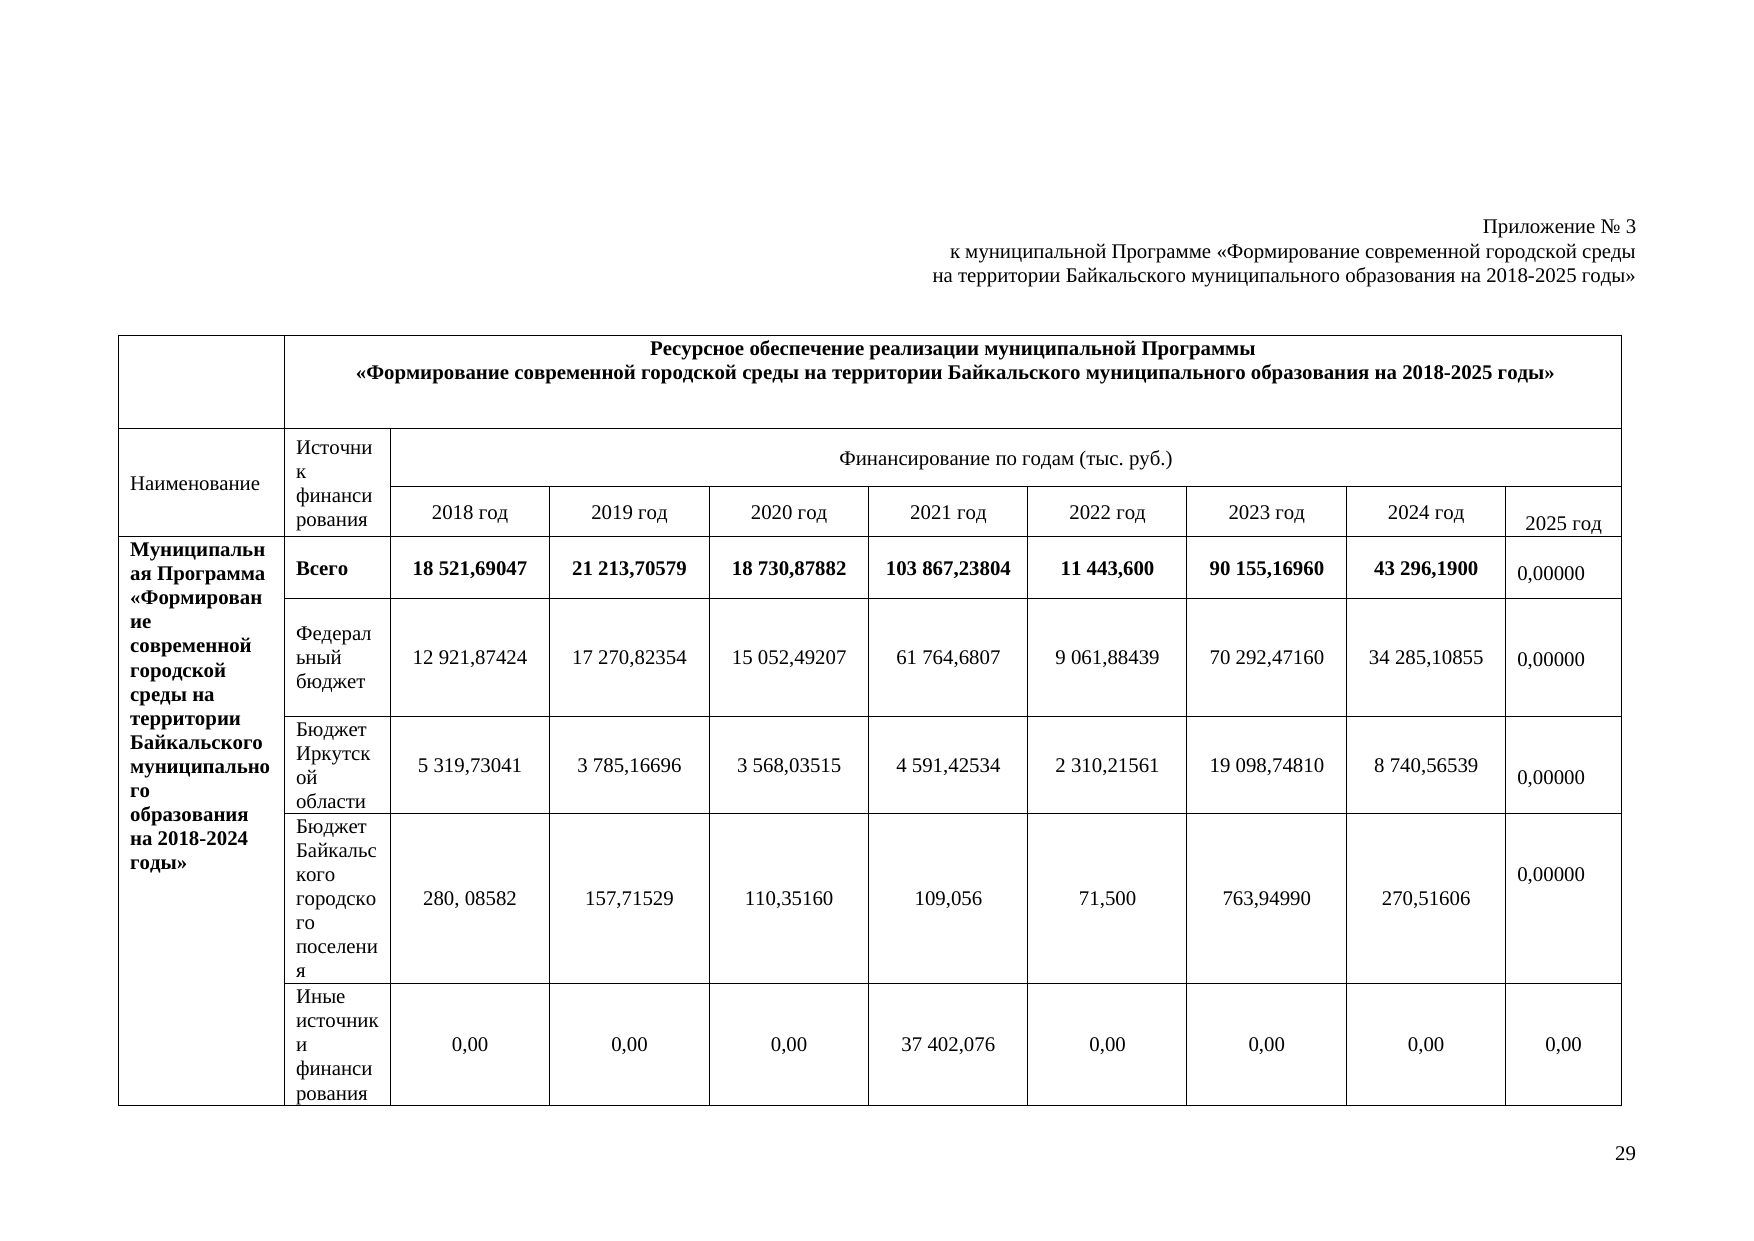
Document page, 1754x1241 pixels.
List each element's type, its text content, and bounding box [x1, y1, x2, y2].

table_cell Муниципальная Программа «Формирование современной городской среды на территории Байкальского муниципального образования на 2018-2024 годы» [119, 537, 284, 1105]
table_cell 18 730,87882 [710, 537, 868, 598]
table_cell 71,500 [1028, 814, 1186, 982]
table_cell 109,056 [869, 814, 1027, 982]
table_cell 763,94990 [1187, 814, 1346, 982]
table_cell Федеральный бюджет [285, 599, 390, 716]
table_cell 17 270,82354 [550, 599, 709, 716]
table_cell 19 098,74810 [1187, 717, 1346, 813]
table_cell 12 921,87424 [391, 599, 549, 716]
table_cell 8 740,56539 [1347, 717, 1505, 813]
table_cell 110,35160 [710, 814, 868, 982]
table_cell 2024 год [1347, 487, 1505, 536]
table_cell Наименование [119, 429, 284, 536]
table_cell 90 155,16960 [1187, 537, 1346, 598]
table_cell 3 568,03515 [710, 717, 868, 813]
table_cell Источник финансирования [285, 429, 390, 536]
table_cell 21 213,70579 [550, 537, 709, 598]
text к муниципальной Программе «Формирование современной городской среды [118, 238, 1636, 263]
table_cell 4 591,42534 [869, 717, 1027, 813]
table_cell 280, 08582 [391, 814, 549, 982]
table_cell 3 785,16696 [550, 717, 709, 813]
table_cell Бюджет Иркутской области [285, 717, 390, 813]
table_cell 15 052,49207 [710, 599, 868, 716]
table_cell 37 402,076 [869, 984, 1027, 1105]
table_cell 0,00 [1347, 984, 1505, 1105]
table_cell 103 867,23804 [869, 537, 1027, 598]
table_cell Бюджет Байкальского городского поселения [285, 814, 390, 982]
table_cell 0,00 [1506, 984, 1621, 1105]
table_cell 70 292,47160 [1187, 599, 1346, 716]
table_cell 18 521,69047 [391, 537, 549, 598]
table_cell 157,71529 [550, 814, 709, 982]
table_cell 61 764,6807 [869, 599, 1027, 716]
table_cell 2020 год [710, 487, 868, 536]
table_cell 2019 год [550, 487, 709, 536]
table_cell 34 285,10855 [1347, 599, 1505, 716]
table_cell 5 319,73041 [391, 717, 549, 813]
table_cell 2025 год [1506, 487, 1621, 536]
table_cell 11 443,600 [1028, 537, 1186, 598]
table_cell Всего [285, 537, 390, 598]
table_cell 2021 год [869, 487, 1027, 536]
text на территории Байкальского муниципального образования на 2018-2025 годы» [118, 263, 1636, 287]
table_cell 0,00000 [1506, 537, 1621, 598]
table_cell 0,00 [1028, 984, 1186, 1105]
table_cell 2 310,21561 [1028, 717, 1186, 813]
table_cell 0,00 [710, 984, 868, 1105]
table_cell 0,00000 [1506, 717, 1621, 813]
table_cell 0,00 [1187, 984, 1346, 1105]
table_cell 2022 год [1028, 487, 1186, 536]
table_cell 0,00000 [1506, 599, 1621, 716]
table_cell Иные источники финансирования [285, 984, 390, 1105]
table_cell 2023 год [1187, 487, 1346, 536]
table_cell Финансирование по годам (тыс. руб.) [391, 429, 1621, 486]
table_cell 2018 год [391, 487, 549, 536]
text Приложение № 3 [118, 214, 1636, 238]
table_cell 9 061,88439 [1028, 599, 1186, 716]
table_cell 43 296,1900 [1347, 537, 1505, 598]
table_header Ресурсное обеспечение реализации муниципальной Программы «Формирование современной городской среды на территории Байкальского муниципального образования на 2018-2025 годы» [285, 336, 1621, 428]
table_header [119, 336, 284, 428]
table_cell 0,00000 [1506, 814, 1621, 982]
table_cell 270,51606 [1347, 814, 1505, 982]
table_cell 0,00 [550, 984, 709, 1105]
table_cell 0,00 [391, 984, 549, 1105]
